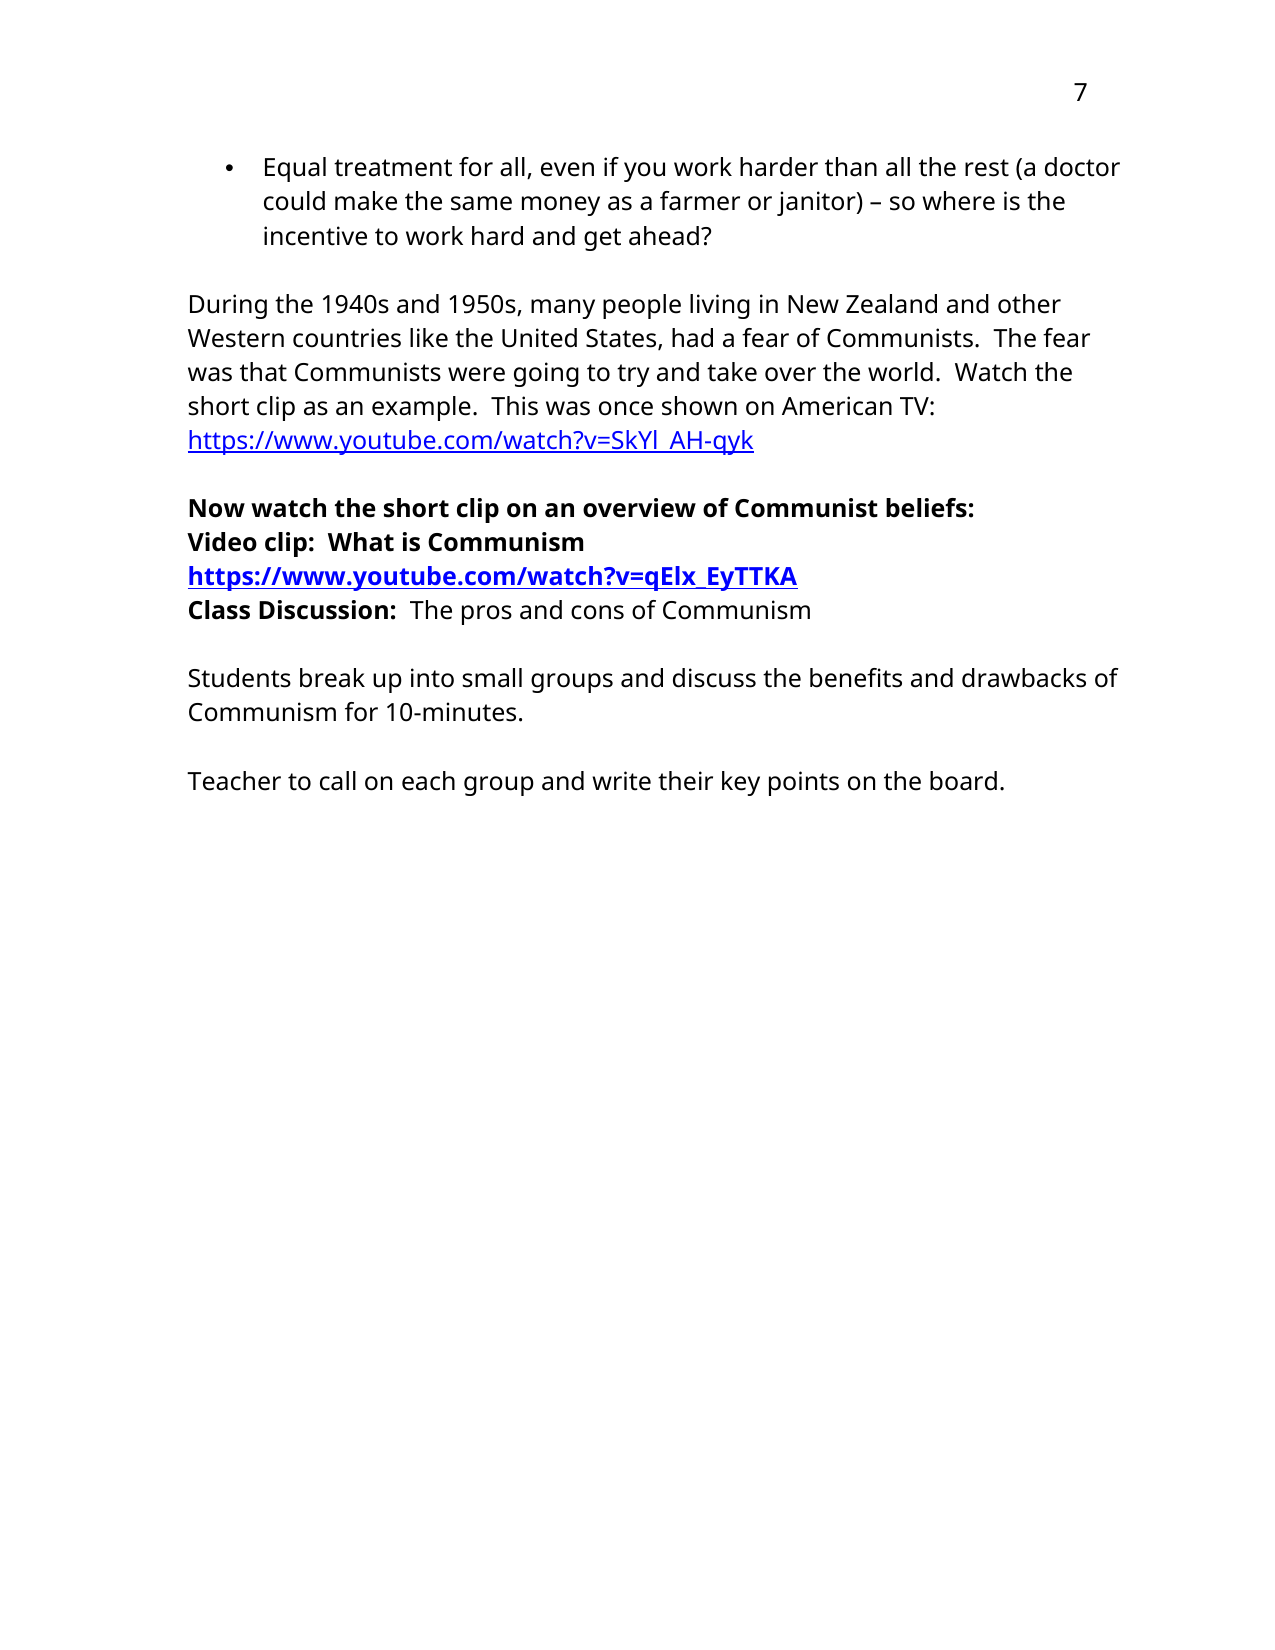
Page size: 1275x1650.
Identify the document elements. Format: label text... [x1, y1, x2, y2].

text https://www.youtube.com/watch?v=SkYl_AH-qyk [187, 422, 1132, 457]
text Now watch the short clip on an overview of Communist beliefs: [187, 491, 1132, 525]
text During the 1940s and 1950s, many people living in New Zealand and other Western countries like the United States, had a fear of Communists. The fear was that Communists were going to try and take over the world. Watch the short clip as an example. This was once shown on American TV: [187, 286, 1132, 422]
text Teacher to call on each group and write their key points on the board. [187, 763, 1132, 797]
text Class Discussion: The pros and cons of Communism [187, 593, 1132, 627]
text Video clip: What is Communism [187, 525, 1132, 559]
text Students break up into small groups and discuss the benefits and drawbacks of Communism for 10-minutes. [187, 661, 1132, 729]
text https://www.youtube.com/watch?v=qElx_EyTTKA [187, 559, 1132, 593]
list Equal treatment for all, even if you work harder than all the rest (a doctor could make the same money as a farmer or janitor) – so where is the incentive to work hard and get ahead? [225, 150, 1132, 252]
